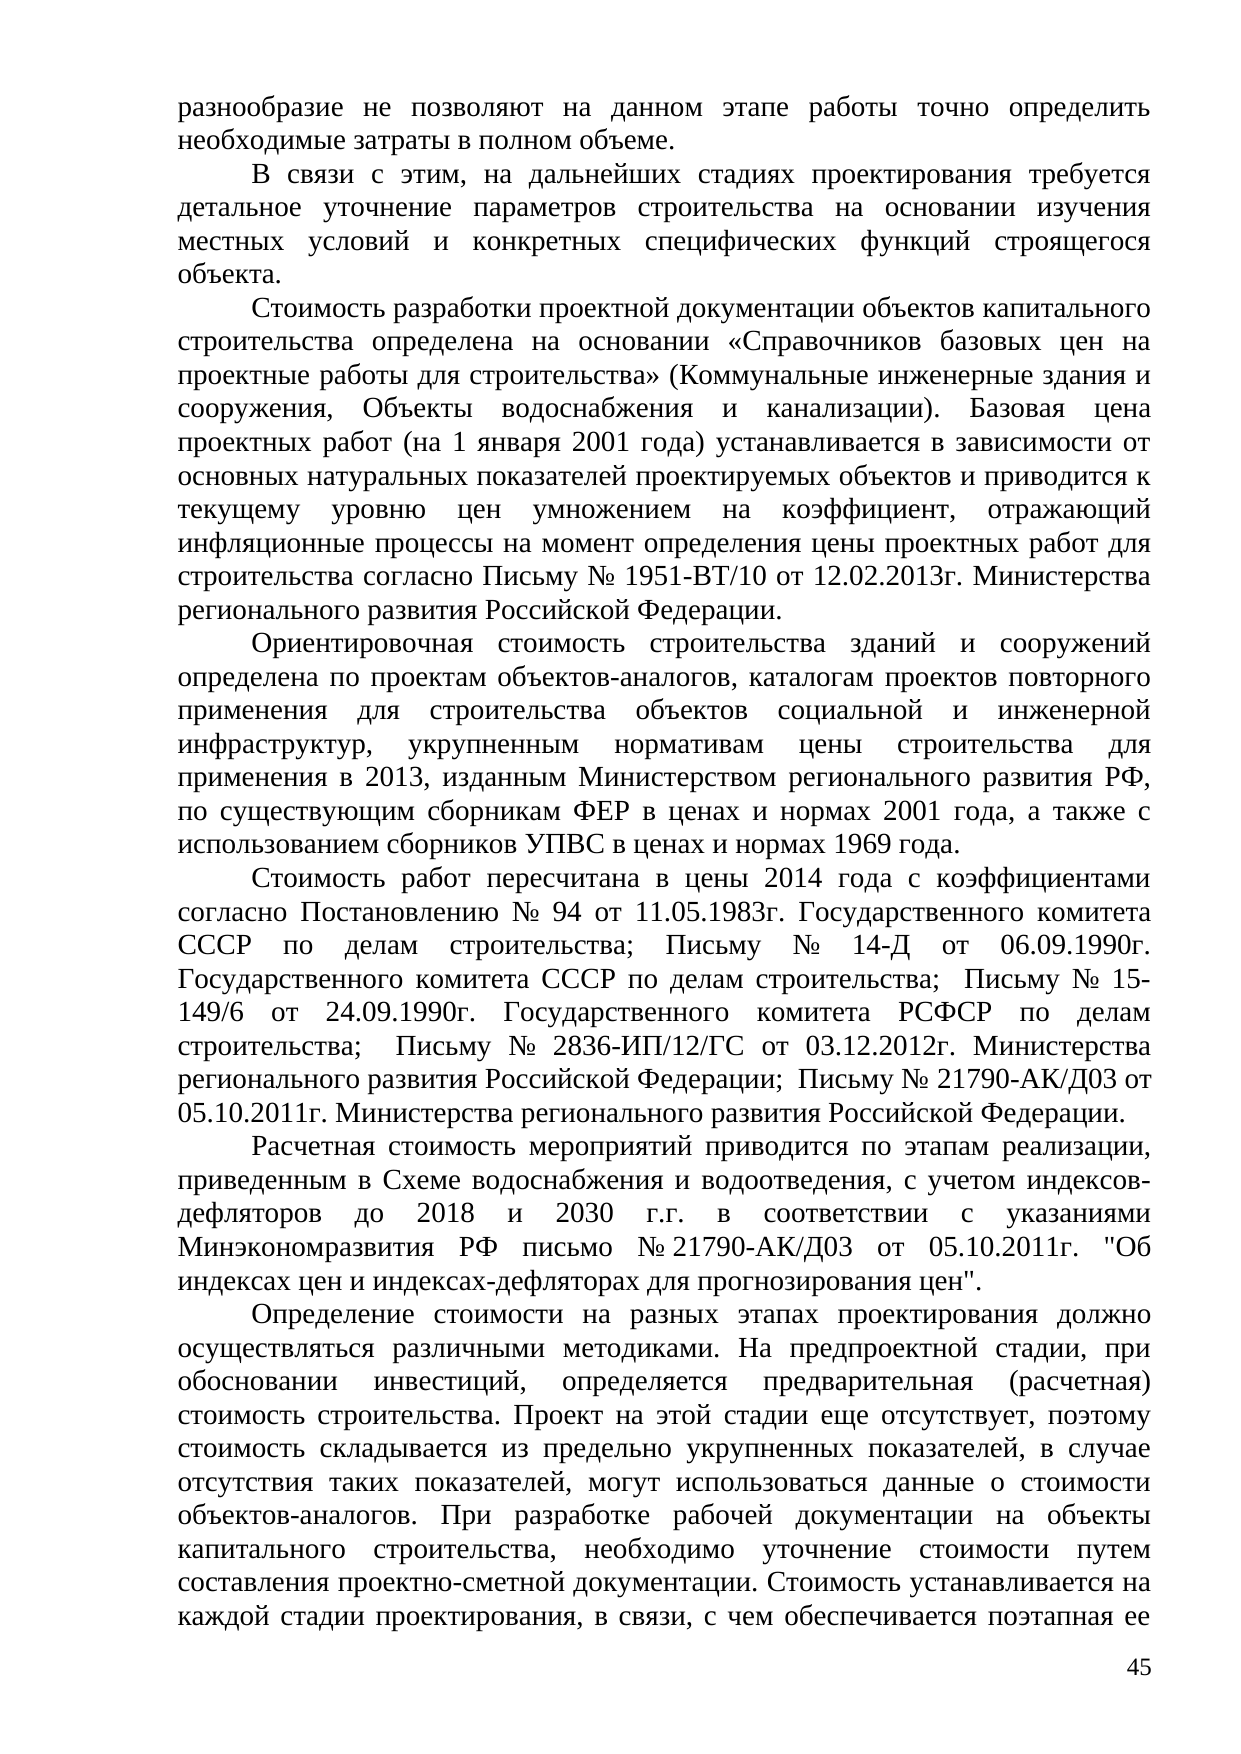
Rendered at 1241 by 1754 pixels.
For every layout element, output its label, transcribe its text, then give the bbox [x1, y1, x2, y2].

text В связи с этим, на дальнейших стадиях проектирования требуется детальное уточнение параметров строительства на основании изучения местных условий и конкретных специфических функций строящегося объекта. [177, 156, 1152, 290]
text Стоимость работ пересчитана в цены 2014 года с коэффициентами согласно Постановлению № 94 от 11.05.1983г. Государственного комитета СССР по делам строительства; Письму № 14-Д от 06.09.1990г. Государственного комитета СССР по делам строительства; Письму № 15-149/6 от 24.09.1990г. Государственного комитета РСФСР по делам строительства; Письму № 2836-ИП/12/ГС от 03.12.2012г. Министерства регионального развития Российской Федерации; Письму № 21790-АК/Д03 от 05.10.2011г. Министерства регионального развития Российской Федерации. [177, 860, 1152, 1128]
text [177, 89, 1152, 156]
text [177, 1296, 1152, 1632]
text Стоимость разработки проектной документации объектов капитального строительства определена на основании «Справочников базовых цен на проектные работы для строительства» (Коммунальные инженерные здания и сооружения, Объекты водоснабжения и канализации). Базовая цена проектных работ (на 1 января 2001 года) устанавливается в зависимости от основных натуральных показателей проектируемых объектов и приводится к текущему уровню цен умножением на коэффициент, отражающий инфляционные процессы на момент определения цены проектных работ для строительства согласно Письму № 1951-ВТ/10 от 12.02.2013г. Министерства регионального развития Российской Федерации. [177, 290, 1152, 625]
text Ориентировочная стоимость строительства зданий и сооружений определена по проектам объектов-аналогов, каталогам проектов повторного применения для строительства объектов социальной и инженерной инфраструктур, укрупненным нормативам цены строительства для применения в 2013, изданным Министерством регионального развития РФ, по существующим сборникам ФЕР в ценах и нормах 2001 года, а также с использованием сборников УПВС в ценах и нормах 1969 года. [177, 625, 1152, 860]
text Расчетная стоимость мероприятий приводится по этапам реализации, приведенным в Схеме водоснабжения и водоотведения, с учетом индексов-дефляторов до 2018 и .г. в соответствии с указаниями Минэкономразвития РФ письмо № 21790-АК/Д03 от 05.10.2011г. "Об индексах цен и индексах-дефляторах для прогнозирования цен". [177, 1128, 1152, 1296]
